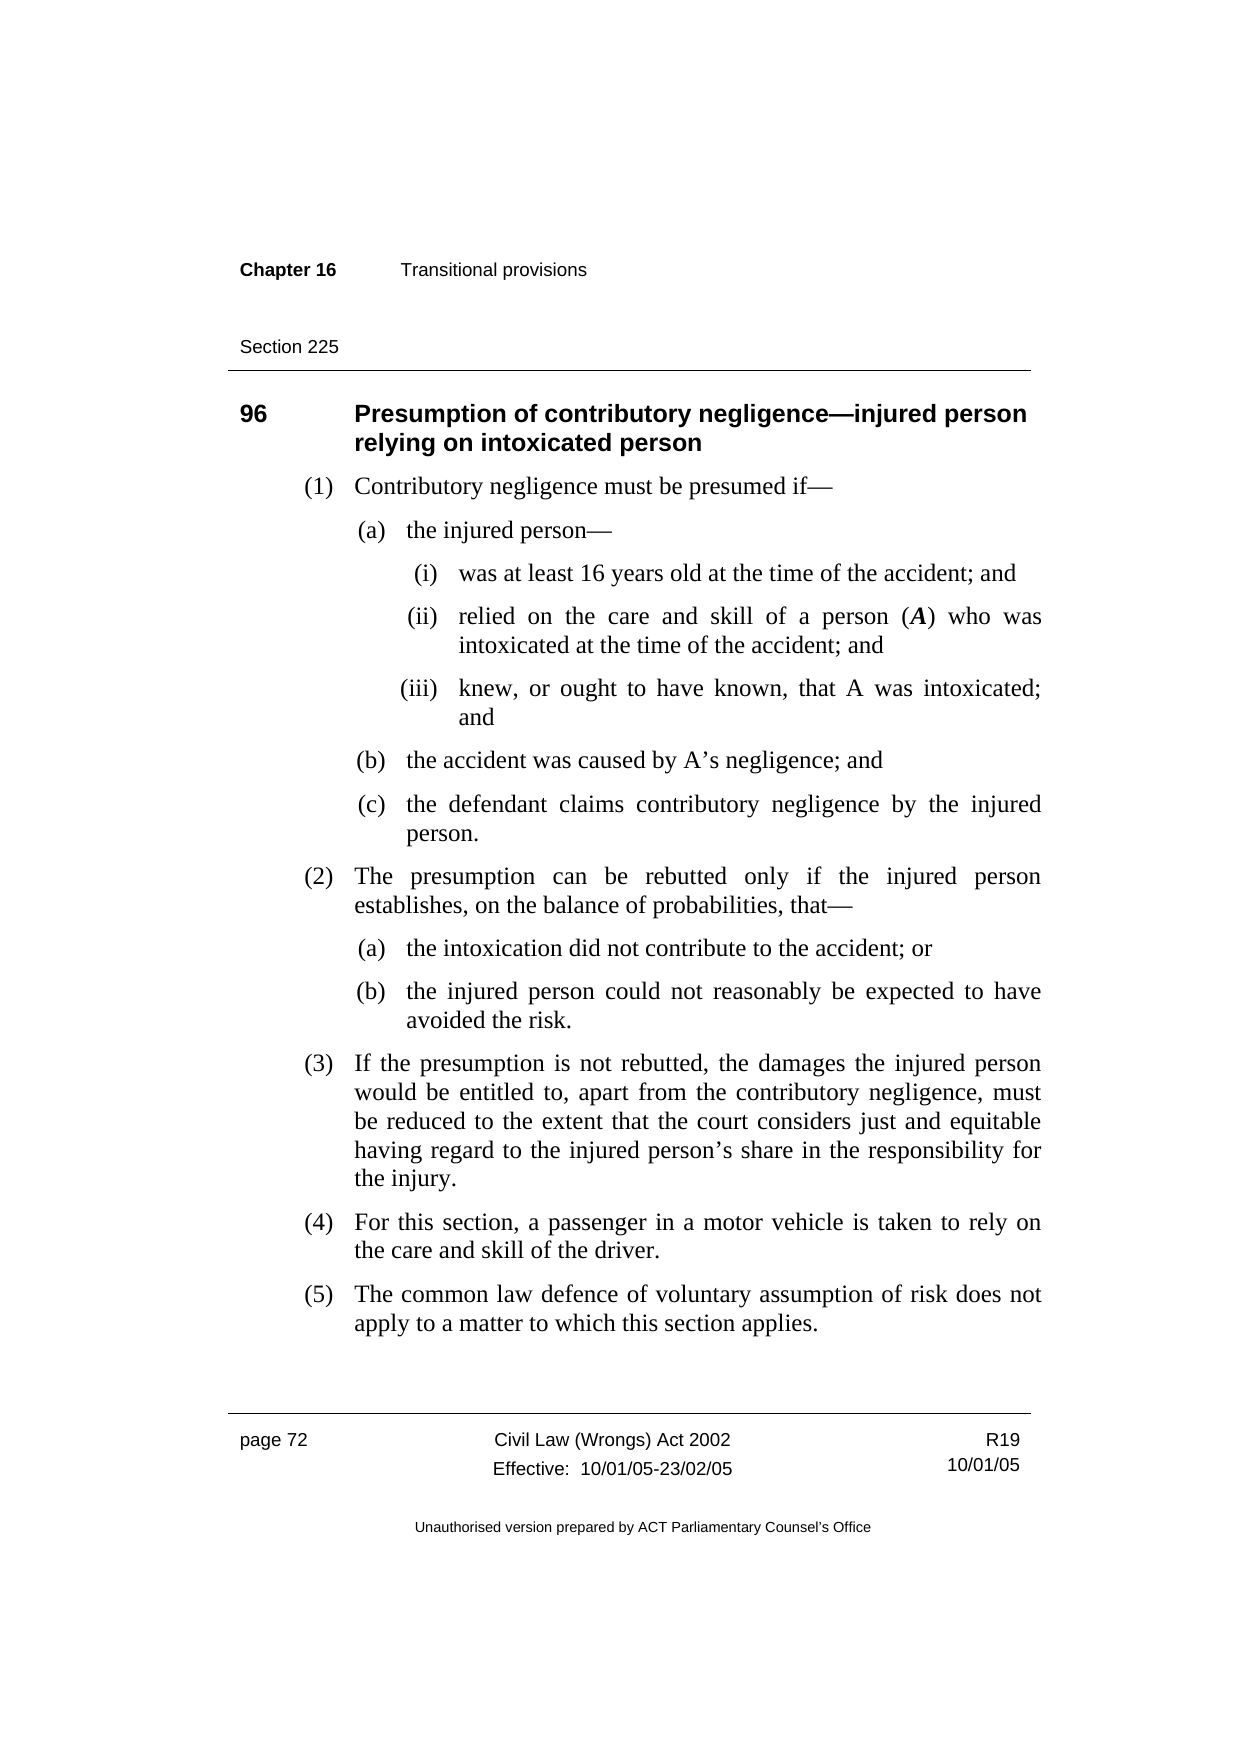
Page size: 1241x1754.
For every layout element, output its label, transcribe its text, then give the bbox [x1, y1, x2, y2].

text (iii) knew, or ought to have known, that A was intoxicated; and [239, 673, 1042, 731]
text (a) the injured person— [239, 515, 1042, 543]
text (ii) relied on the care and skill of a person (A) who was intoxicated at the time of the accident; and [239, 601, 1042, 659]
text 96 Presumption of contributory negligence—injured person relying on intoxicated person [239, 399, 1042, 457]
text (5) The common law defence of voluntary assumption of risk does not apply to a matter to which this section applies. [239, 1279, 1042, 1336]
text (c) the defendant claims contributory negligence by the injured person. [239, 789, 1042, 846]
text (1) Contributory negligence must be presumed if— [239, 471, 1042, 500]
text (4) For this section, a passenger in a motor vehicle is taken to rely on the care and skill of the driver. [239, 1207, 1042, 1264]
text (i) was at least 16 years old at the time of the accident; and [239, 558, 1042, 587]
text (a) the intoxication did not contribute to the accident; or [239, 933, 1042, 962]
text (b) the injured person could not reasonably be expected to have avoided the risk. [239, 976, 1042, 1034]
text (b) the accident was caused by A’s negligence; and [239, 746, 1042, 774]
text (2) The presumption can be rebutted only if the injured person establishes, on the balance of probabilities, that— [239, 861, 1042, 918]
text (3) If the presumption is not rebutted, the damages the injured person would be entitled to, apart from the contributory negligence, must be reduced to the extent that the court considers just and equitable having regard to the injured person’s share in the responsibility for the injury. [239, 1048, 1042, 1192]
